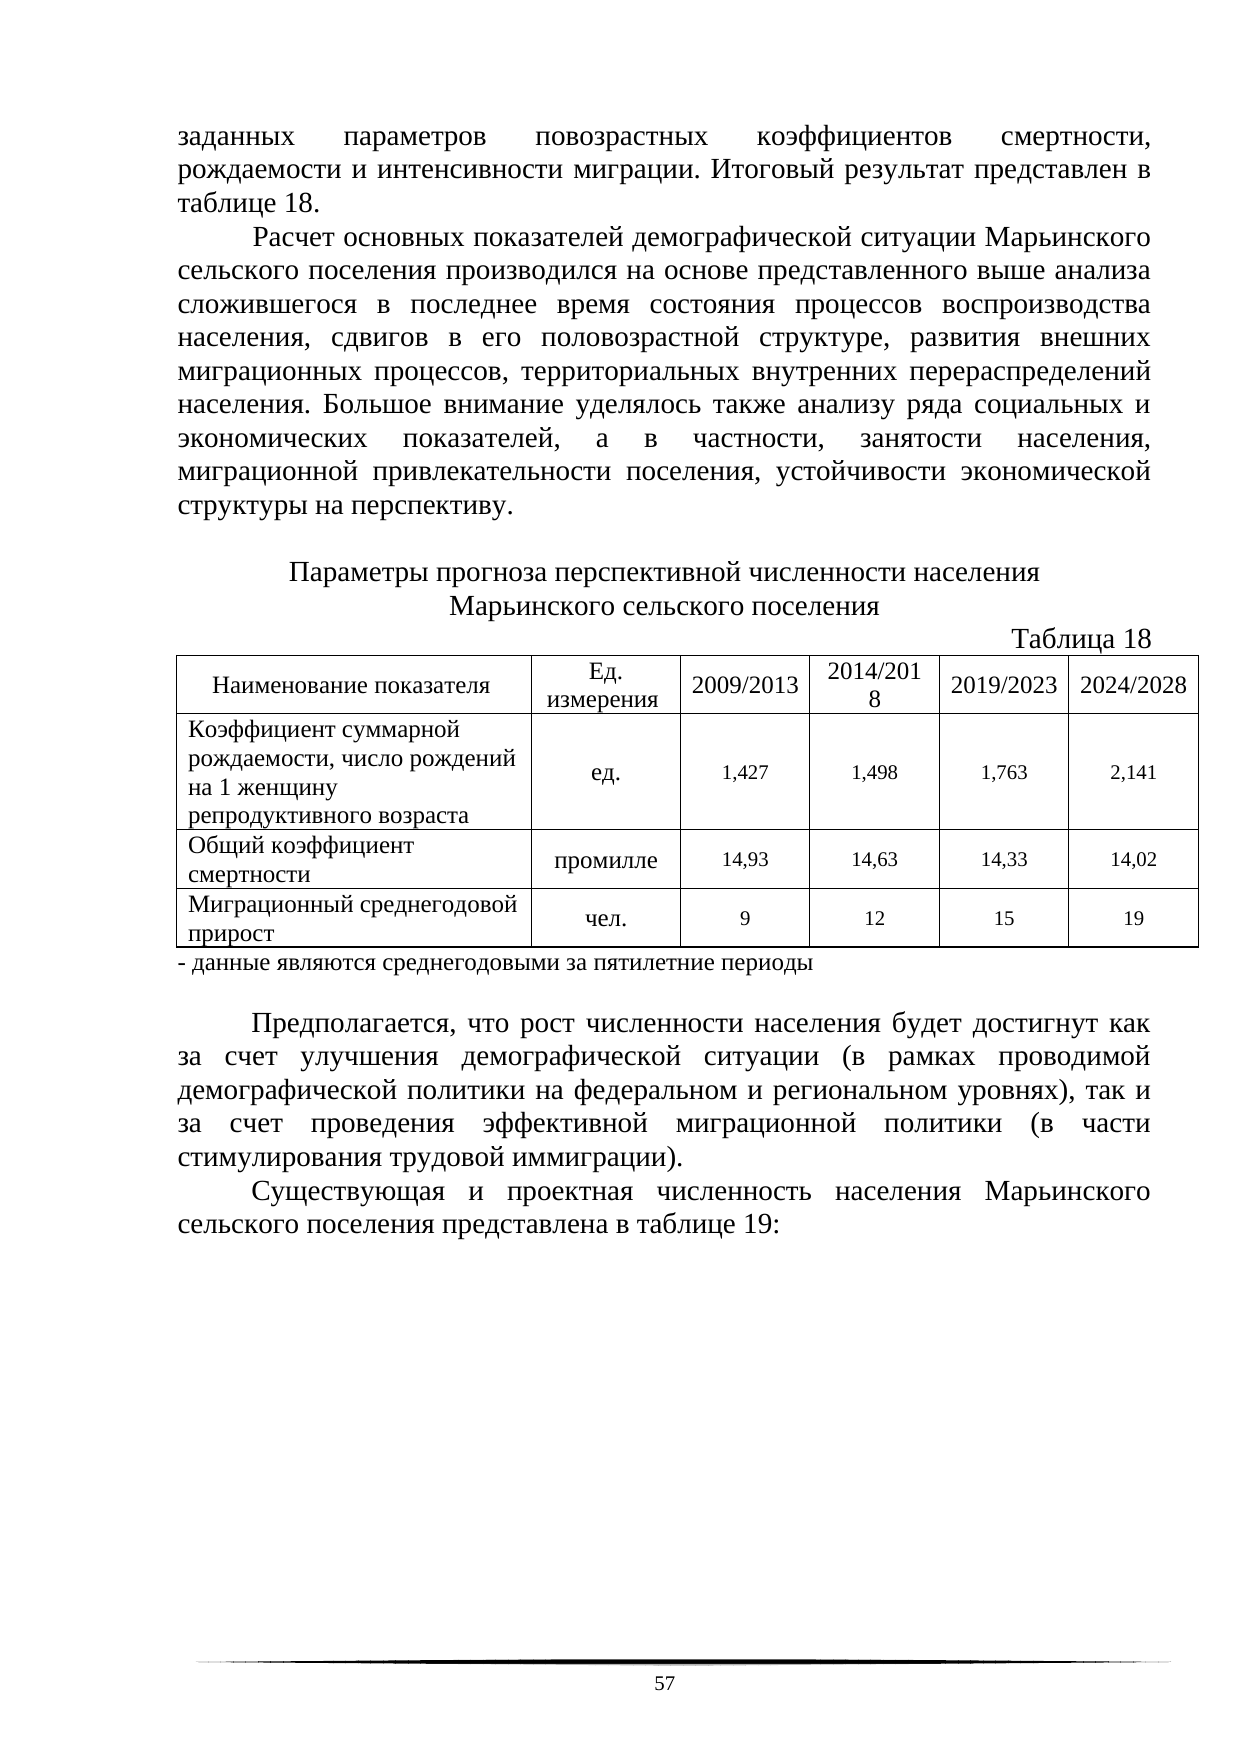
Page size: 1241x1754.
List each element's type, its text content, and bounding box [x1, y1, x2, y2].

text Предполагается, что рост численности населения будет достигнут как за счет улучшения демографической ситуации (в рамках проводимой демографической политики на федеральном и региональном уровнях), так и за счет проведения эффективной миграционной политики (в части стимулирования трудовой иммиграции). [177, 1005, 1152, 1173]
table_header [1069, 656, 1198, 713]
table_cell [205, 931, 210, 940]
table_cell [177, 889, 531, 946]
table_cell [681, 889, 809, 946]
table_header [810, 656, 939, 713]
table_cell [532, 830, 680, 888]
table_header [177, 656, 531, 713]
text Расчет основных показателей демографической ситуации Марьинского сельского поселения производился на основе представленного выше анализа сложившегося в последнее время состояния процессов воспроизводства населения, сдвигов в его половозрастной структуре, развития внешних миграционных процессов, территориальных внутренних перераспределений населения. Большое внимание уделялось также анализу ряда социальных и экономических показателей, а в частности, занятости населения, миграционной привлекательности поселения, устойчивости экономической структуры на перспективу. [177, 219, 1152, 521]
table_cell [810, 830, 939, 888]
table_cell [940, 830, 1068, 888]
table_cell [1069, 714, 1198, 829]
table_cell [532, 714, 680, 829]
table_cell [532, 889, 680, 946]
text Таблица 18 [177, 621, 1152, 655]
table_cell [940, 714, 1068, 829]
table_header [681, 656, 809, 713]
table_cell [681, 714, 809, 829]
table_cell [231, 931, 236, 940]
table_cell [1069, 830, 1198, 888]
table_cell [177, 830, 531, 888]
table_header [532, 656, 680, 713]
text Марьинского сельского поселения [177, 588, 1152, 621]
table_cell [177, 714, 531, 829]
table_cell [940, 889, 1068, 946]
picture [195, 1658, 1172, 1666]
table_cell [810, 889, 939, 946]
text Параметры прогноза перспективной численности населения [177, 554, 1152, 588]
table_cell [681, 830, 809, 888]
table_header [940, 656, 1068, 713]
text Существующая и проектная численность населения Марьинского сельского поселения представлена в таблице 19: [177, 1173, 1152, 1240]
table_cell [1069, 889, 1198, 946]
text - данные являются среднегодовыми за пятилетние периоды [177, 948, 1152, 976]
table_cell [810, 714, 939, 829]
